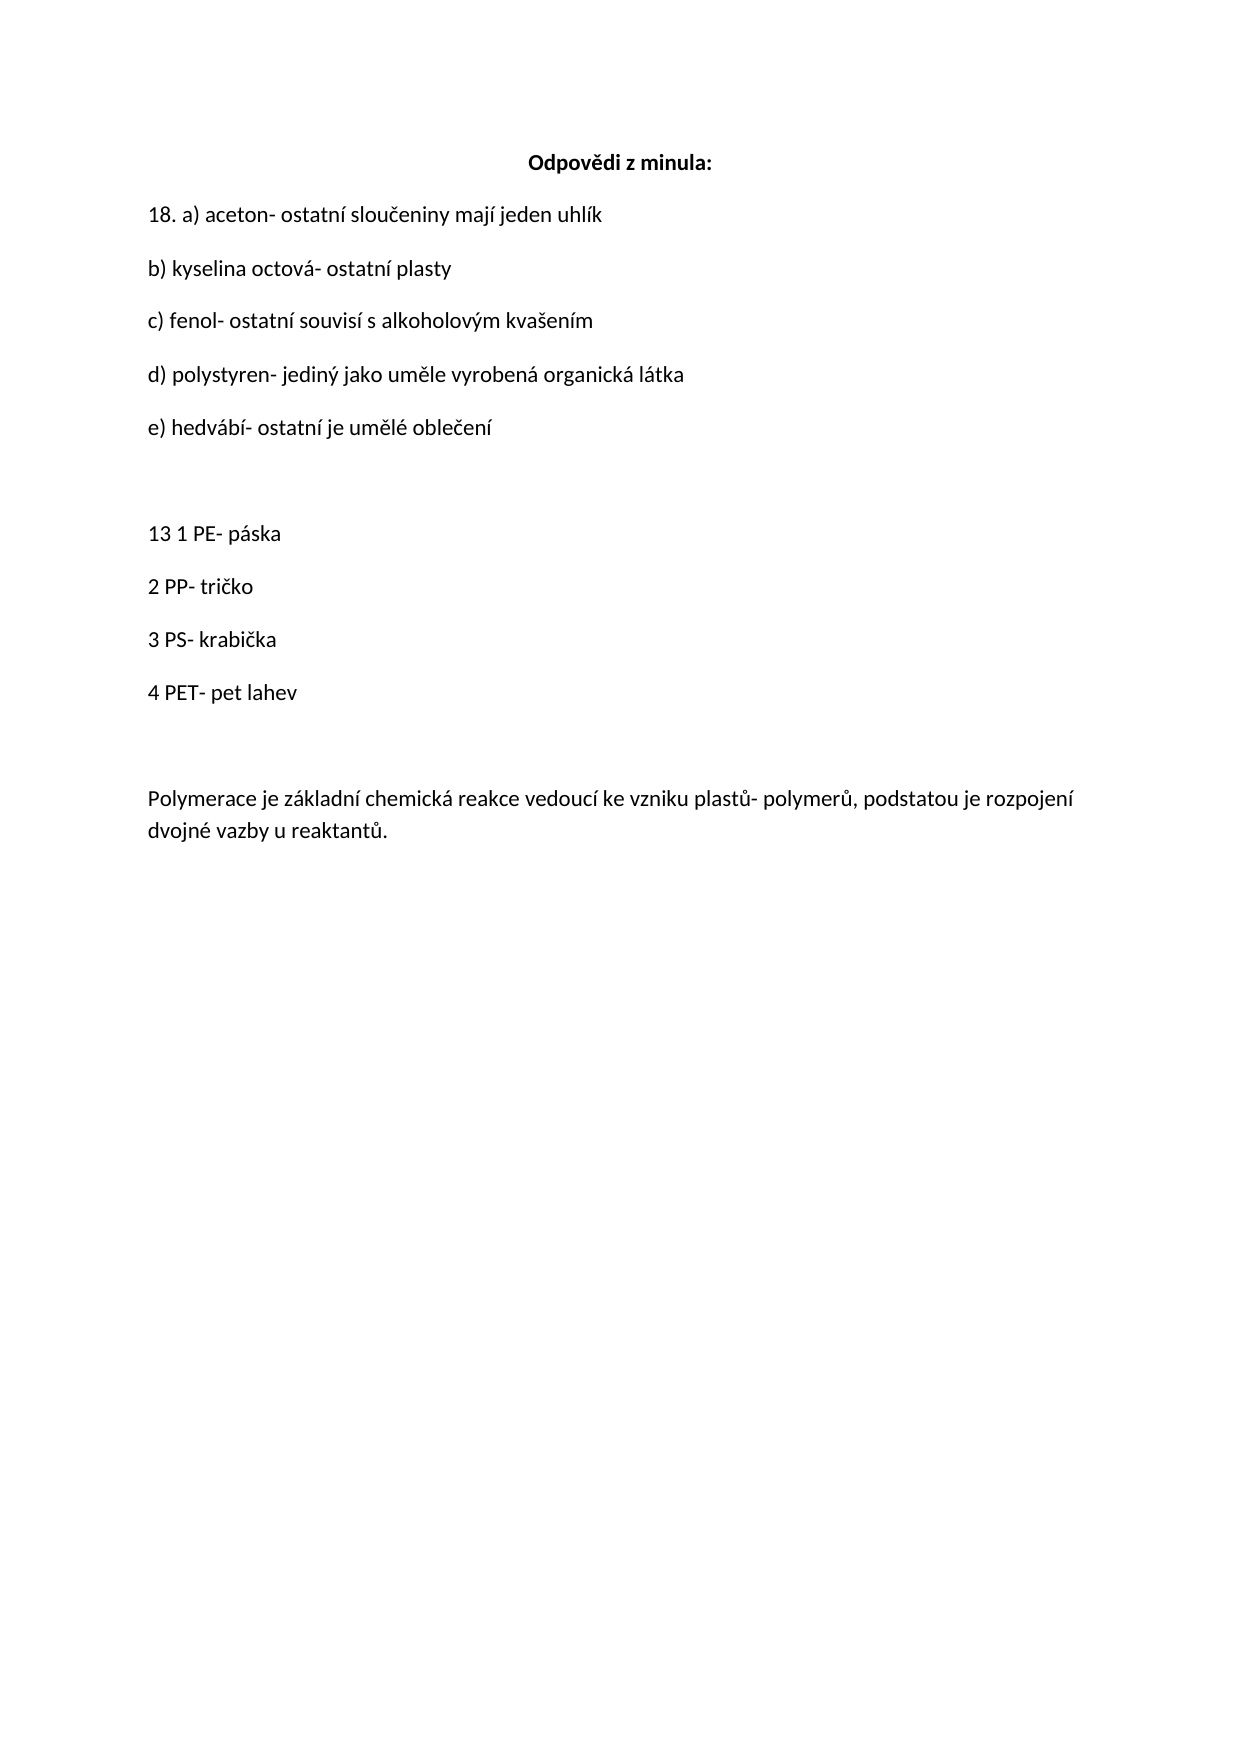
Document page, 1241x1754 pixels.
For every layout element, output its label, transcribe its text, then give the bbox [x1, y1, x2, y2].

text 3 PS- krabička [148, 625, 1093, 653]
text 4 PET- pet lahev [148, 678, 1093, 706]
text d) polystyren- jediný jako uměle vyrobená organická látka [148, 360, 1093, 388]
text b) kyselina octová- ostatní plasty [148, 254, 1093, 282]
text Polymerace je základní chemická reakce vedoucí ke vzniku plastů- polymerů, podstatou je rozpojení dvojné vazby u reaktantů. [148, 784, 1093, 844]
text e) hedvábí- ostatní je umělé oblečení [148, 413, 1093, 441]
text c) fenol- ostatní souvisí s alkoholovým kvašením [148, 307, 1093, 335]
text 13 1 PE- páska [148, 519, 1093, 547]
text 2 PP- tričko [148, 572, 1093, 600]
text 18. a) aceton- ostatní sloučeniny mají jeden uhlík [148, 201, 1093, 229]
text Odpovědi z minula: [148, 148, 1093, 176]
